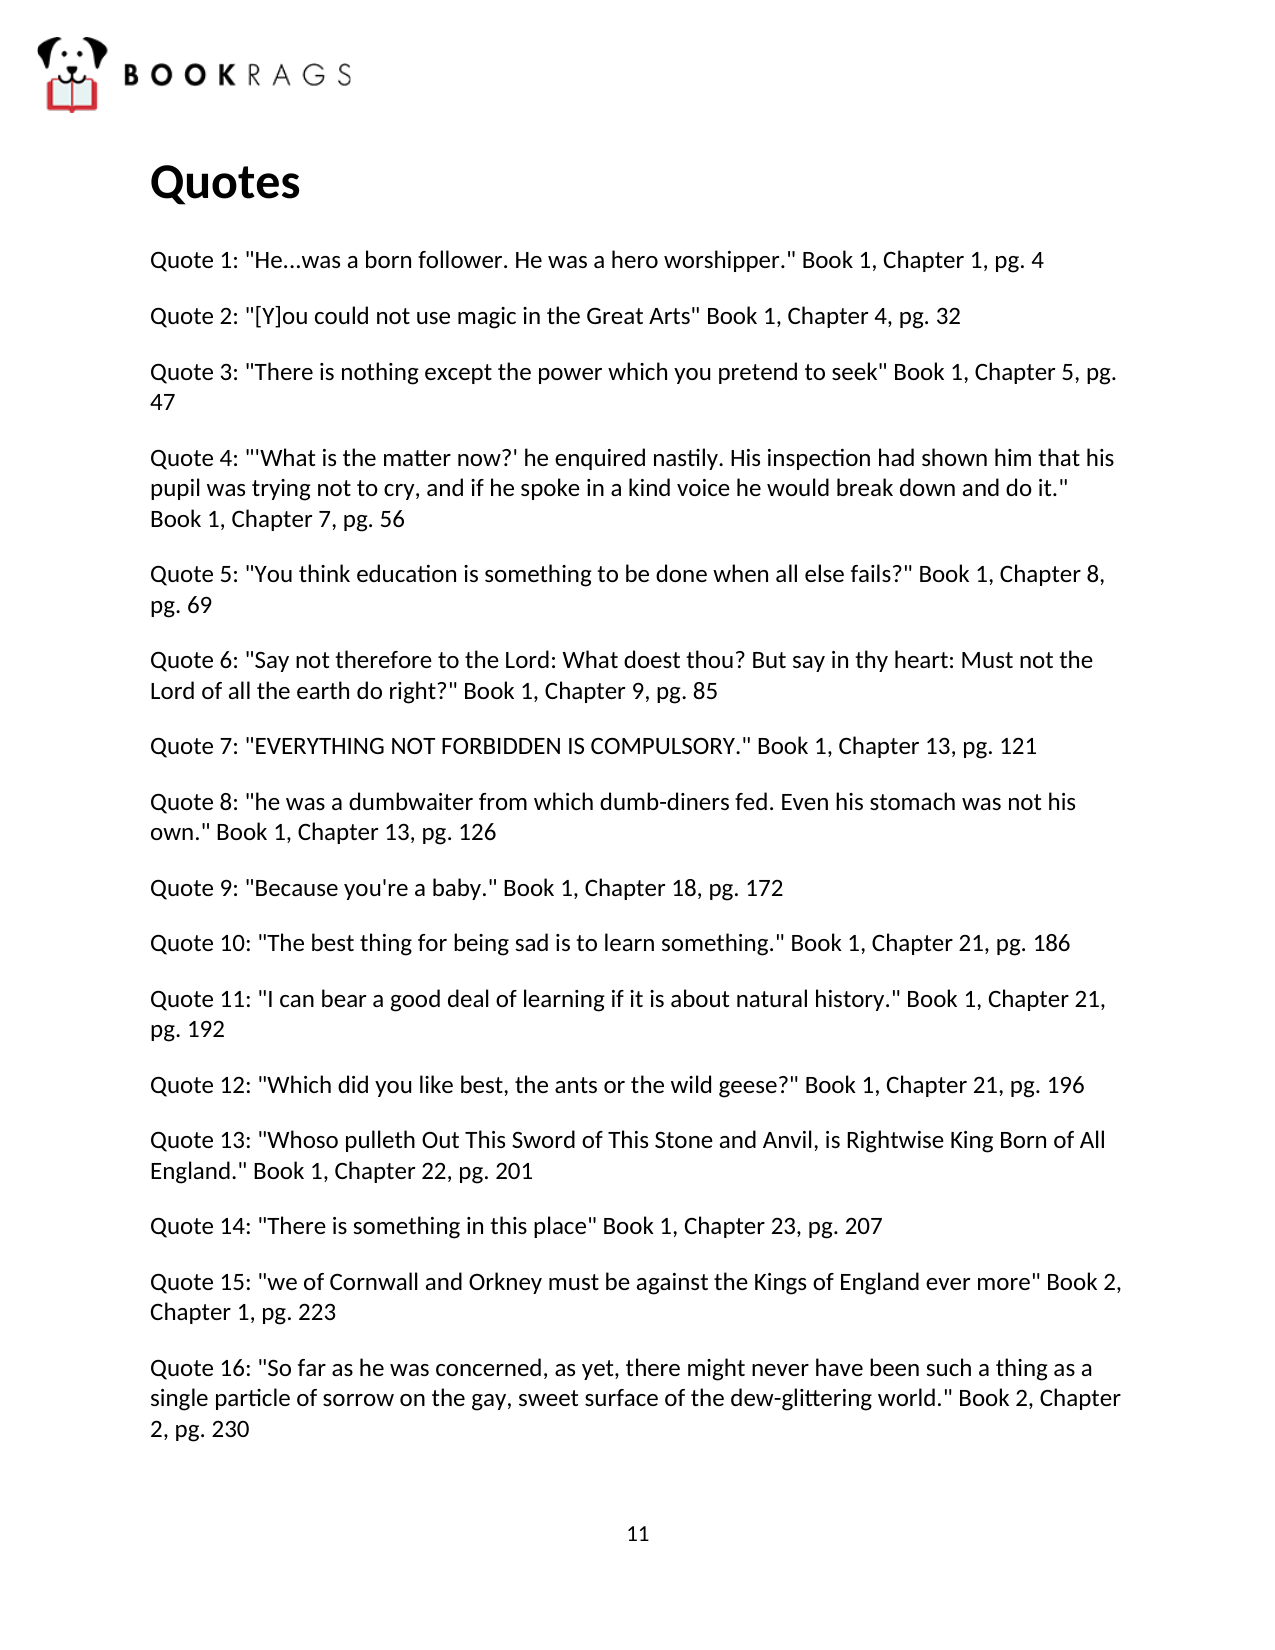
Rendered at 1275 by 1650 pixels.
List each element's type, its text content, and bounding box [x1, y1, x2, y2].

text Quote 14: "There is something in this place" Book 1, Chapter 23, pg. 207 [150, 1211, 1125, 1241]
text Quote 4: "'What is the matter now?' he enquired nastily. His inspection had shown him that his pupil was trying not to cry, and if he spoke in a kind voice he would break down and do it." Book 1, Chapter 7, pg. 56 [150, 442, 1125, 533]
text Quote 15: "we of Cornwall and Orkney must be against the Kings of England ever more" Book 2, Chapter 1, pg. 223 [150, 1266, 1125, 1327]
picture [37, 37, 351, 113]
text Quote 1: "He...was a born follower. He was a hero worshipper." Book 1, Chapter 1, pg. 4 [150, 244, 1125, 275]
text Quote 7: "EVERYTHING NOT FORBIDDEN IS COMPULSORY." Book 1, Chapter 13, pg. 121 [150, 730, 1125, 761]
text Quotes [150, 150, 1125, 211]
text Quote 16: "So far as he was concerned, as yet, there might never have been such a thing as a single particle of sorrow on the gay, sweet surface of the dew-glittering world." Book 2, Chapter 2, pg. 230 [150, 1352, 1125, 1444]
text Quote 13: "Whoso pulleth Out This Sword of This Stone and Anvil, is Rightwise King Born of All England." Book 1, Chapter 22, pg. 201 [150, 1124, 1125, 1186]
text Quote 9: "Because you're a baby." Book 1, Chapter 18, pg. 172 [150, 872, 1125, 902]
text Quote 3: "There is nothing except the power which you pretend to seek" Book 1, Chapter 5, pg. 47 [150, 356, 1125, 417]
text Quote 10: "The best thing for being sad is to learn something." Book 1, Chapter 21, pg. 186 [150, 927, 1125, 958]
text Quote 2: "[Y]ou could not use magic in the Great Arts" Book 1, Chapter 4, pg. 32 [150, 300, 1125, 331]
text Quote 12: "Which did you like best, the ants or the wild geese?" Book 1, Chapter 21, pg. 196 [150, 1069, 1125, 1099]
text Quote 8: "he was a dumbwaiter from which dumb-diners fed. Even his stomach was not his own." Book 1, Chapter 13, pg. 126 [150, 786, 1125, 847]
text Quote 6: "Say not therefore to the Lord: What doest thou? But say in thy heart: Must not the Lord of all the earth do right?" Book 1, Chapter 9, pg. 85 [150, 644, 1125, 705]
text Quote 11: "I can bear a good deal of learning if it is about natural history." Book 1, Chapter 21, pg. 192 [150, 983, 1125, 1044]
text Quote 5: "You think education is something to be done when all else fails?" Book 1, Chapter 8, pg. 69 [150, 558, 1125, 619]
